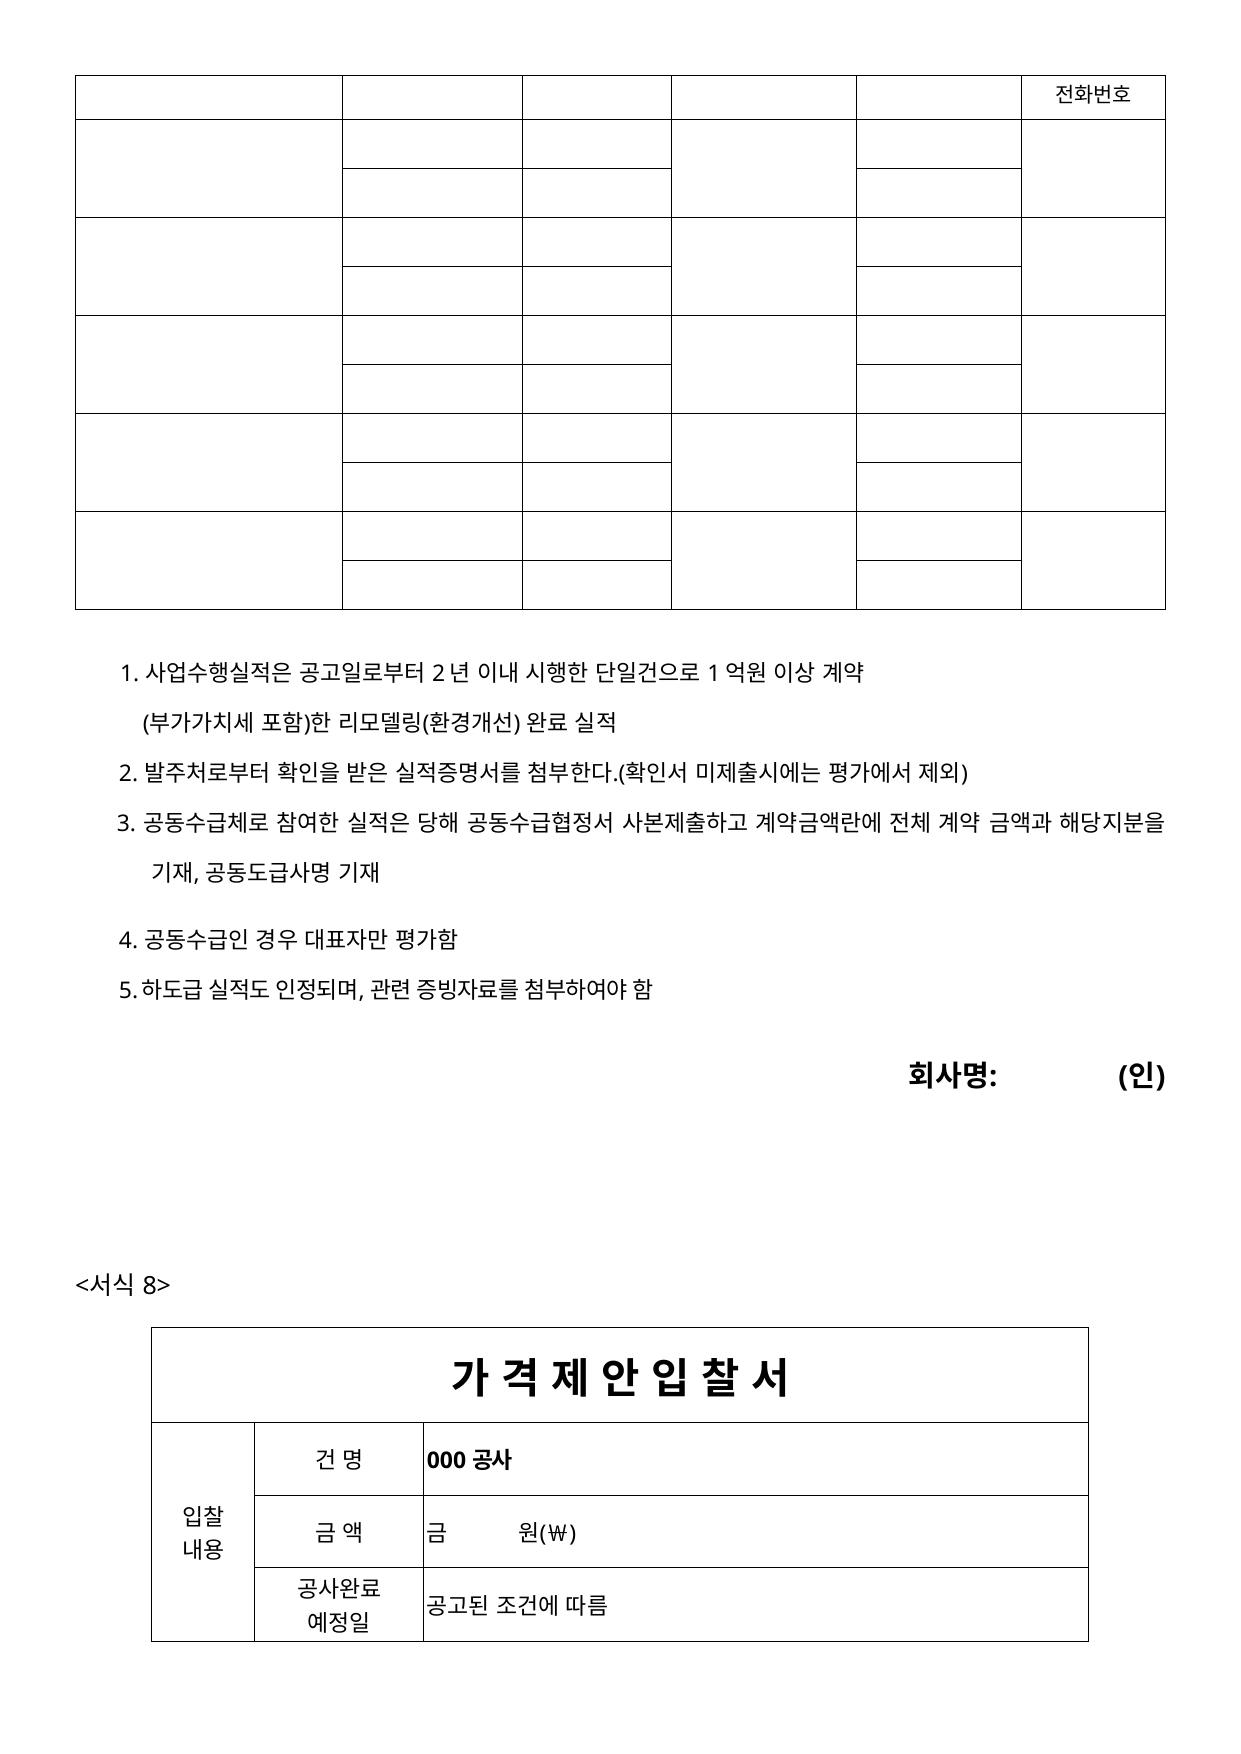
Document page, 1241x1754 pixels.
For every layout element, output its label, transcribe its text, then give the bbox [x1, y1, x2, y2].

table_cell [672, 218, 856, 315]
table_cell [343, 512, 522, 560]
table_cell [76, 76, 342, 119]
table_cell 공고된 조건에 따름 [424, 1568, 1088, 1641]
table_cell [857, 120, 1021, 168]
table_cell [343, 76, 522, 119]
table_cell [1022, 512, 1165, 609]
table_cell [672, 512, 856, 609]
table_cell [857, 267, 1021, 315]
table_cell [343, 120, 522, 168]
table_cell [1022, 218, 1165, 315]
table_cell [672, 316, 856, 413]
table_cell [343, 267, 522, 315]
text 회사명: (인) [75, 1053, 1165, 1095]
table_cell [523, 561, 671, 609]
table_cell [76, 316, 342, 413]
table_cell [343, 365, 522, 413]
table_cell [1022, 414, 1165, 511]
table_cell [523, 512, 671, 560]
table_cell [343, 561, 522, 609]
table_cell [672, 414, 856, 511]
table_cell [857, 169, 1021, 217]
table_cell [76, 120, 342, 217]
table_cell 입찰 내용 [152, 1423, 254, 1641]
text 1. 사업수행실적은 공고일로부터 2년 이내 시행한 단일건으로 1억원 이상 계약 [85, 655, 1165, 688]
table_cell [523, 120, 671, 168]
text 3. 공동수급체로 참여한 실적은 당해 공동수급협정서 사본제출하고 계약금액란에 전체 계약 금액과 해당지분을 기재, 공동도급사명 기재 [117, 805, 1165, 888]
table_cell 000 공사 [424, 1423, 1088, 1494]
table_cell [76, 218, 342, 315]
table_cell [343, 316, 522, 364]
table_cell 공사완료 예정일 [255, 1568, 423, 1641]
table_cell 금 액 [255, 1496, 423, 1567]
table_cell [1022, 316, 1165, 413]
table_cell [343, 414, 522, 462]
text 2. 발주처로부터 확인을 받은 실적증명서를 첨부한다.(확인서 미제출시에는 평가에서 제외) [96, 755, 1165, 788]
table_cell [857, 561, 1021, 609]
table_cell [1022, 120, 1165, 217]
table_cell 건 명 [255, 1423, 423, 1494]
table_cell 금 원(￦) [424, 1496, 1088, 1567]
table_cell [523, 316, 671, 364]
text <서식 8> [75, 1266, 1165, 1302]
table_cell [523, 169, 671, 217]
table_cell [76, 414, 342, 511]
table_cell [523, 218, 671, 266]
table_cell [523, 267, 671, 315]
table_cell [857, 512, 1021, 560]
table_cell [523, 414, 671, 462]
text (부가가치세 포함)한 리모델링(환경개선) 완료 실적 [85, 705, 1165, 738]
table_cell [343, 463, 522, 511]
table_cell [343, 218, 522, 266]
text 4. 공동수급인 경우 대표자만 평가함 [96, 921, 1165, 955]
table_cell [76, 512, 342, 609]
table_cell [523, 463, 671, 511]
table_cell [857, 414, 1021, 462]
table_cell [857, 76, 1021, 119]
table_cell [523, 76, 671, 119]
table_cell [672, 76, 856, 119]
table_cell [343, 169, 522, 217]
table_cell 지역번호 전화번호 [1022, 76, 1165, 119]
text 5. 하도급 실적도 인정되며, 관련 증빙자료를 첨부하여야 함 [96, 971, 1165, 1005]
table_cell [672, 120, 856, 217]
table_cell [523, 365, 671, 413]
table_cell [857, 316, 1021, 364]
table_cell [857, 463, 1021, 511]
table_cell [857, 218, 1021, 266]
table_header 가 격 제 안 입 찰 서 [152, 1328, 1088, 1422]
table_cell [857, 365, 1021, 413]
